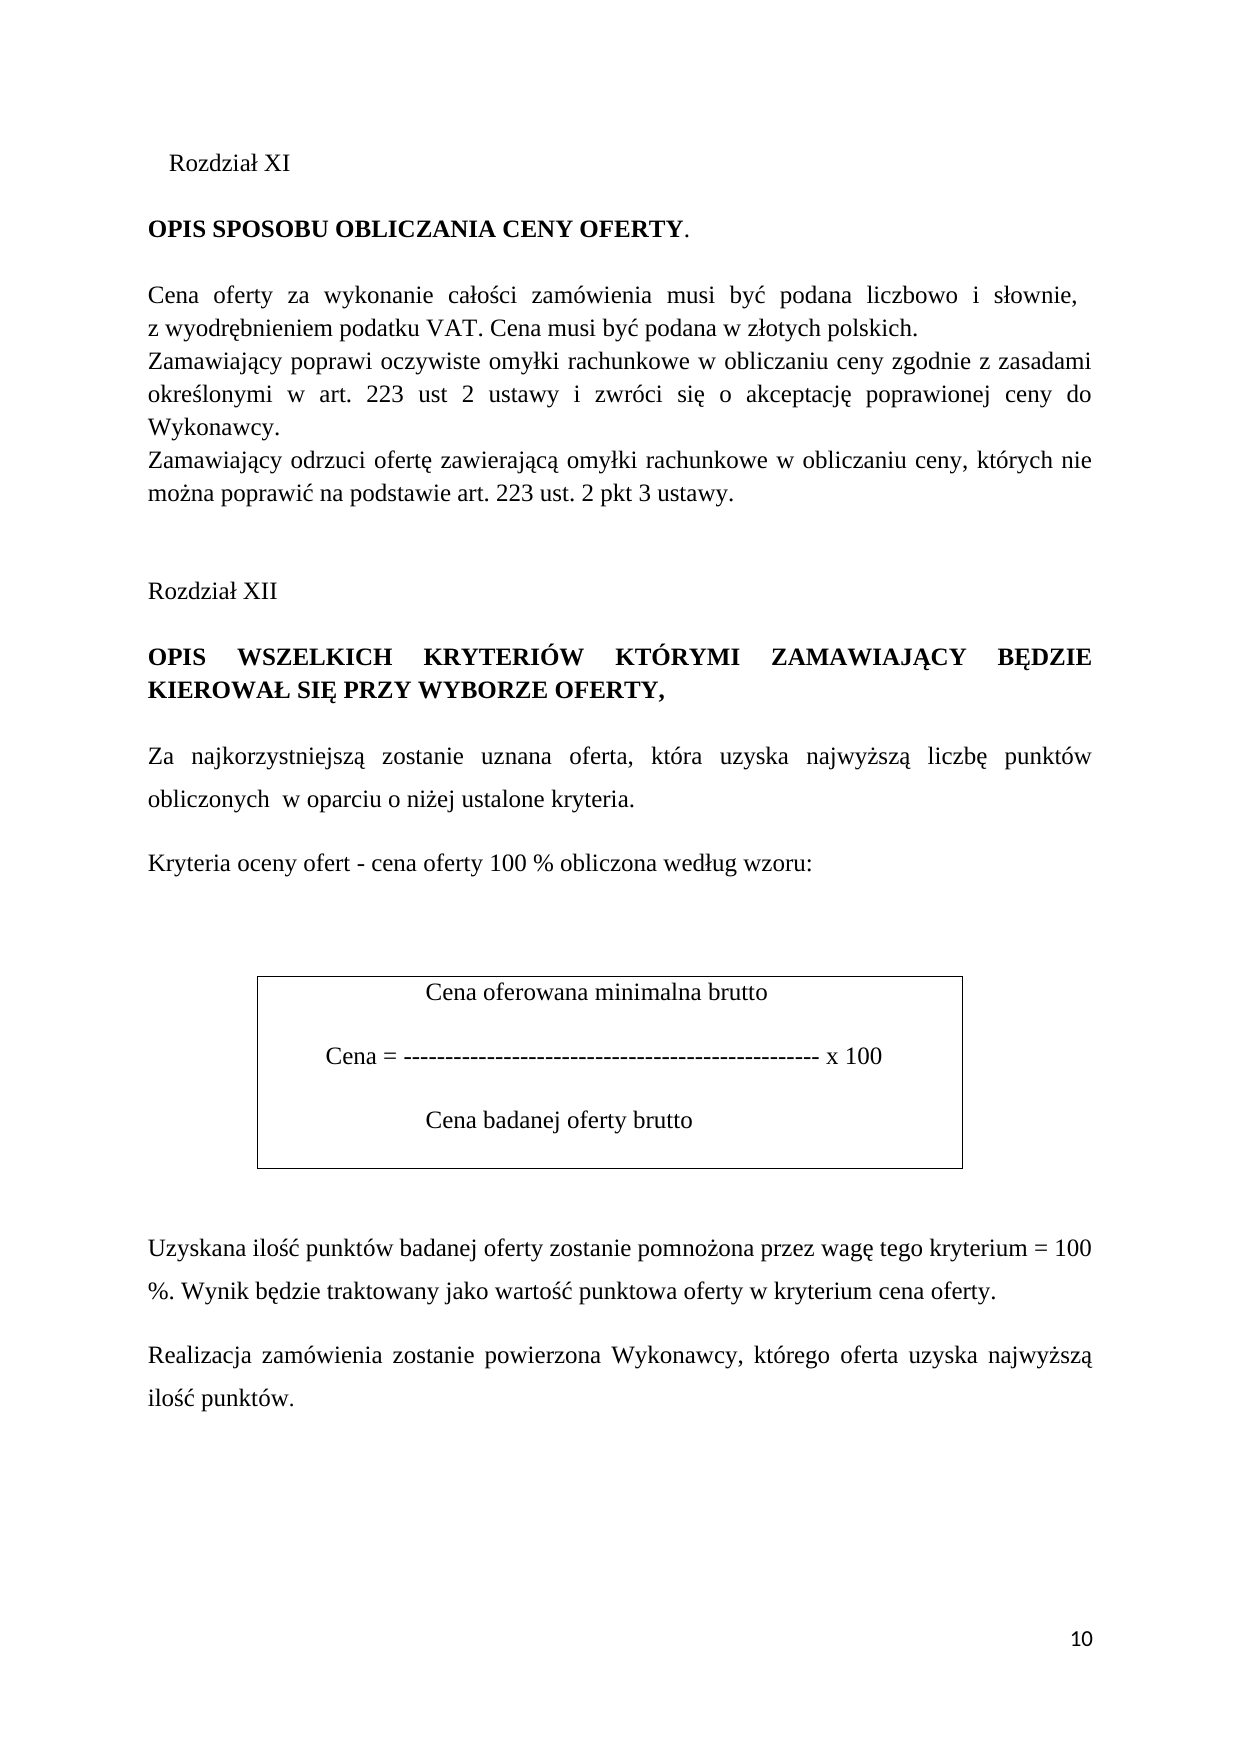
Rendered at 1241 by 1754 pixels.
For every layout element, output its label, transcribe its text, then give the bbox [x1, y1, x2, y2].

text Rozdział XII [148, 576, 1093, 605]
text Za najkorzystniejszą zostanie uznana oferta, która uzyska najwyższą liczbę punktów obliczonych w oparciu o niżej ustalone kryteria. [148, 741, 1093, 813]
text Realizacja zamówienia zostanie powierzona Wykonawcy, którego oferta uzyska najwyższą ilość punktów. [148, 1340, 1093, 1412]
text Kryteria oceny ofert - cena oferty 100 % obliczona według wzoru: [148, 848, 1093, 877]
text Zamawiający odrzuci ofertę zawierającą omyłki rachunkowe w obliczaniu ceny, których nie można poprawić na podstawie art. 223 ust. 2 pkt 3 ustawy. [148, 445, 1093, 507]
text Rozdział XI [148, 148, 1093, 176]
text OPIS WSZELKICH KRYTERIÓW KTÓRYMI ZAMAWIAJĄCY BĘDZIE KIEROWAŁ SIĘ PRZY WYBORZE OFERTY, [148, 642, 1093, 704]
text Cena oferty za wykonanie całości zamówienia musi być podana liczbowo i słownie, z wyodrębnieniem podatku VAT. Cena musi być podana w złotych polskich. [148, 280, 1093, 341]
text OPIS SPOSOBU OBLICZANIA CENY OFERTY. [148, 214, 1093, 242]
table_header Cena oferowana minimalna brutto Cena = -------------------------------------------------- x 100 Cena badanej oferty brutto [258, 977, 962, 1168]
text Zamawiający poprawi oczywiste omyłki rachunkowe w obliczaniu ceny zgodnie z zasadami określonymi w art. 223 ust 2 ustawy i zwróci się o akceptację poprawionej ceny do Wykonawcy. [148, 346, 1093, 441]
text Uzyskana ilość punktów badanej oferty zostanie pomnożona przez wagę tego kryterium = 100 %. Wynik będzie traktowany jako wartość punktowa oferty w kryterium cena oferty. [148, 1233, 1093, 1305]
